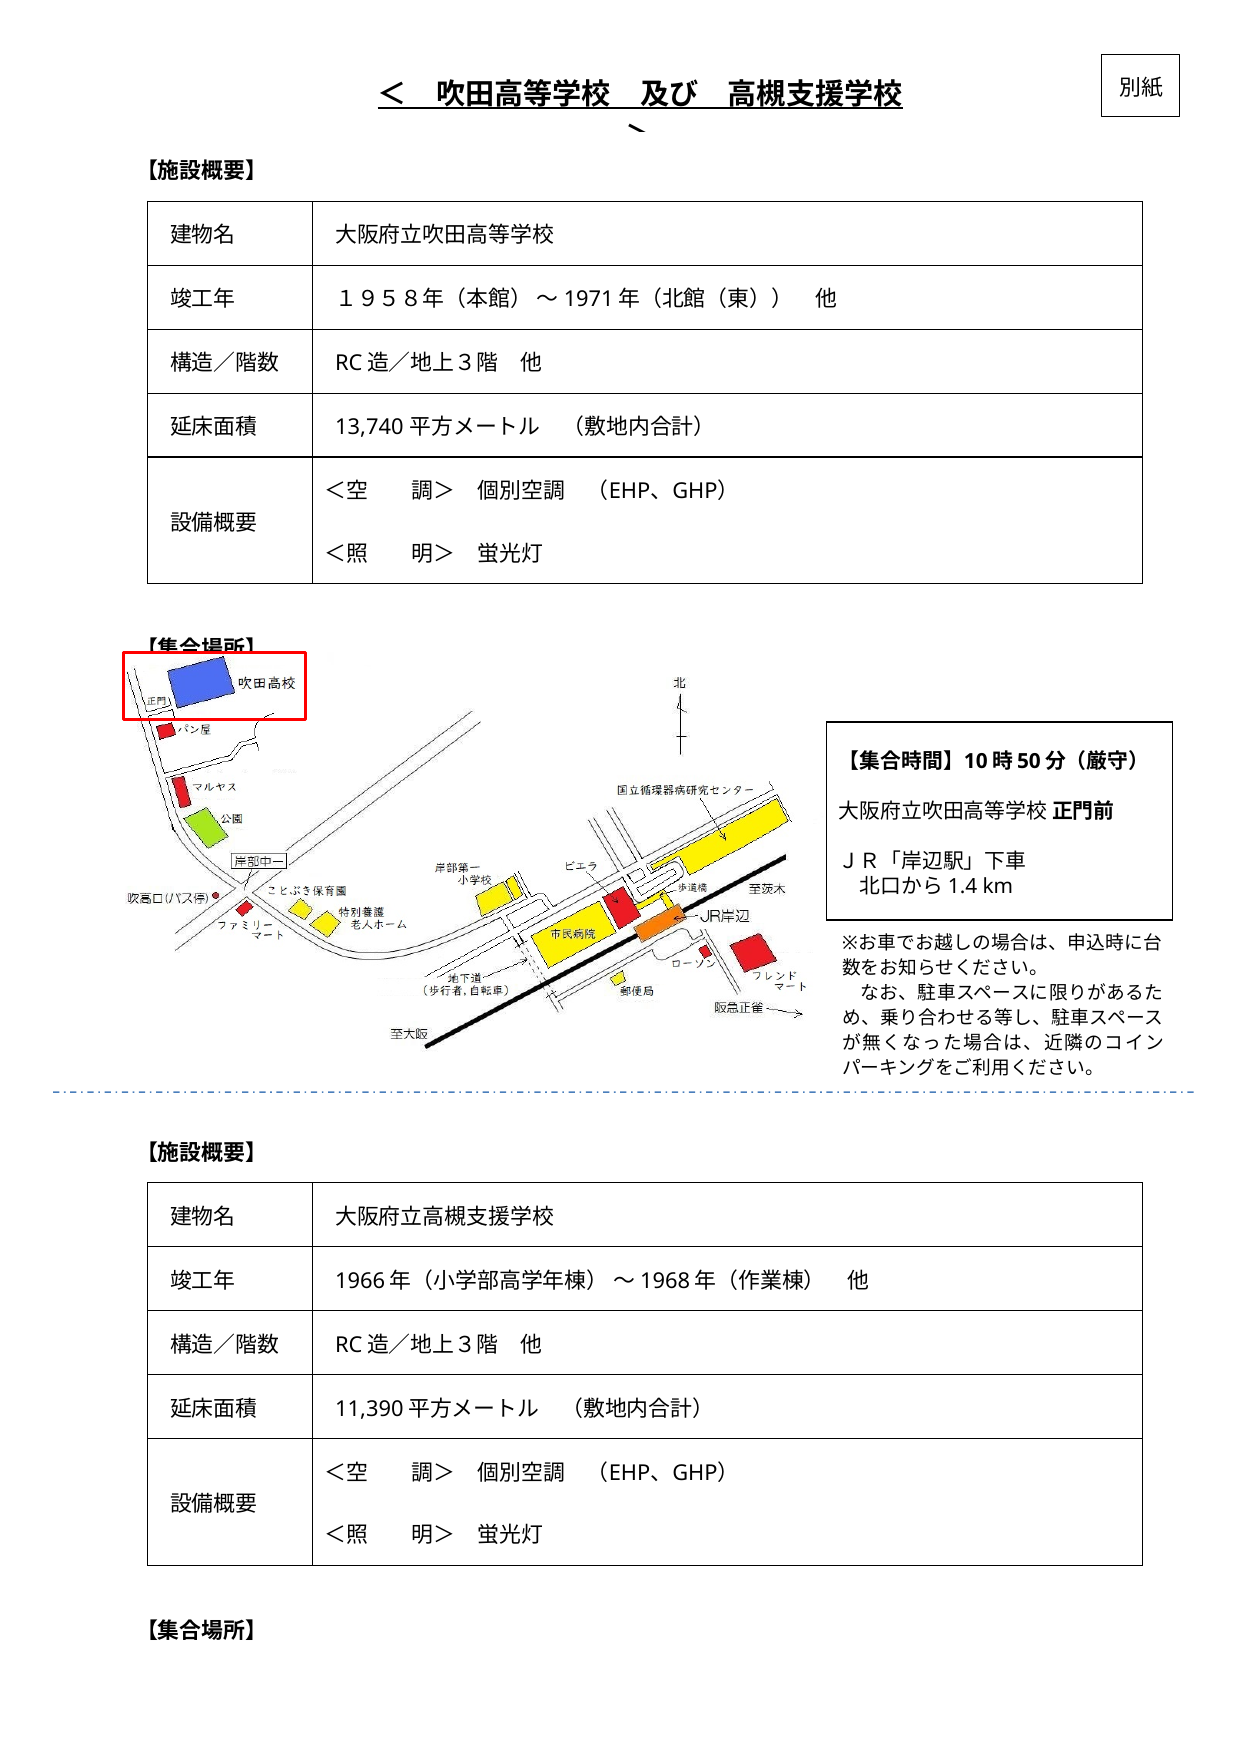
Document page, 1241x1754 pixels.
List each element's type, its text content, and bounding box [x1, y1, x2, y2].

table_header 大阪府立吹田高等学校 [313, 202, 1142, 264]
table_cell 11,390平方メートル （敷地内合計） [313, 1375, 1142, 1438]
table_cell 竣工年 [148, 1247, 312, 1310]
picture [125, 654, 304, 718]
table_header 建物名 [148, 202, 312, 264]
table_cell RC造／地上３階 他 [313, 1311, 1142, 1374]
table_cell 竣工年 [148, 266, 312, 328]
table_cell 設備概要 [148, 1439, 312, 1565]
table_cell 設備概要 [148, 458, 312, 583]
table_cell ＜空 調＞ 個別空調 （EHP、GHP） ＜照 明＞ 蛍光灯 [313, 458, 1142, 583]
picture [112, 652, 836, 1062]
table_header 大阪府立高槻支援学校 [313, 1183, 1142, 1246]
table_cell ＜空 調＞ 個別空調 （EHP、GHP） ＜照 明＞ 蛍光灯 [313, 1439, 1142, 1565]
table_cell 構造／階数 [148, 1311, 312, 1374]
table_cell 1966年（小学部高学年棟） ～ 1968年（作業棟） 他 [313, 1247, 1142, 1310]
table_cell 13,740 平方メートル （敷地内合計） [313, 394, 1142, 456]
table_cell １９５８年（本館） ～ 1971年（北館（東）） 他 [313, 266, 1142, 328]
text 【集合場所】 [136, 616, 1110, 679]
text 【施設概要】 [136, 1119, 1110, 1182]
table_cell RC造／地上３階 他 [313, 330, 1142, 392]
table_cell 構造／階数 [148, 330, 312, 392]
table_cell 延床面積 [148, 394, 312, 456]
text 【集合場所】 [136, 1597, 1110, 1660]
text 【施設概要】 [136, 138, 1110, 201]
table_header 建物名 [148, 1183, 312, 1246]
table_cell 延床面積 [148, 1375, 312, 1438]
